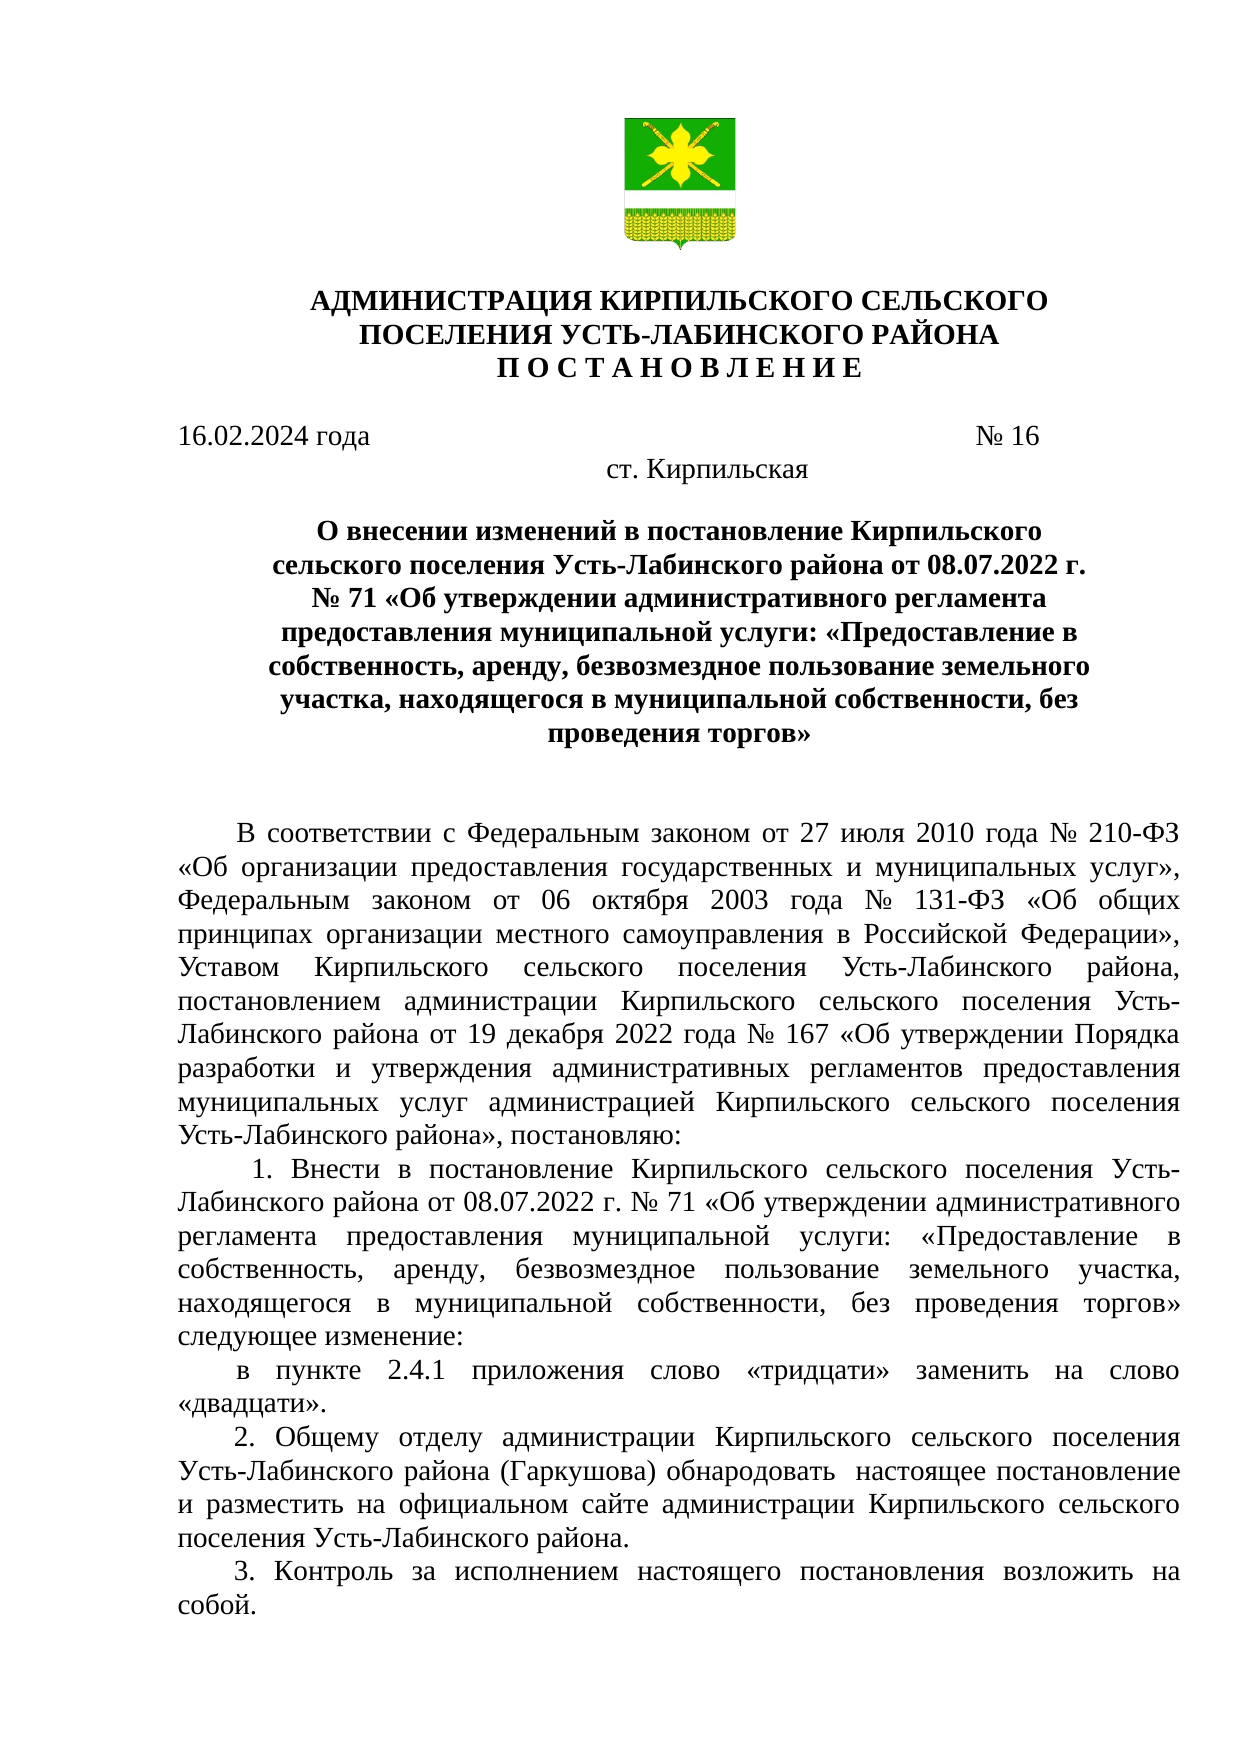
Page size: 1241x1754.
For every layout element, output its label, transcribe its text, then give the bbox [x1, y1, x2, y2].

text 3. Контроль за исполнением настоящего постановления возложить на собой. [177, 1553, 1181, 1620]
text ст. Кирпильская [177, 451, 1181, 485]
text В соответствии с Федеральным законом от 27 июля 2010 года № 210-ФЗ «Об организации предоставления государственных и муниципальных услуг», Федеральным законом от 06 октября 2003 года № 131-ФЗ «Об общих принципах организации местного самоуправления в Российской Федерации», Уставом Кирпильского сельского поселения Усть-Лабинского района, постановлением администрации Кирпильского сельского поселения Усть-Лабинского района от 19 декабря 2022 года № 167 «Об утверждении Порядка разработки и утверждения административных регламентов предоставления муниципальных услуг администрацией Кирпильского сельского поселения Усть-Лабинского района», постановляю: [177, 815, 1181, 1151]
text О внесении изменений в постановление Кирпильского сельского поселения Усть-Лабинского района от 08.07.2022 г. № 71 «Об утверждении административного регламента предоставления муниципальной услуги: «Предоставление в собственность, аренду, безвозмездное пользование земельного участка, находящегося в муниципальной собственности, без проведения торгов» [266, 513, 1093, 748]
text ПОСЕЛЕНИЯ УСТЬ-ЛАБИНСКОГО РАЙОНА [177, 317, 1181, 351]
text АДМИНИСТРАЦИЯ КИРПИЛЬСКОГО СЕЛЬСКОГО [177, 283, 1181, 317]
text в пункте 2.4.1 приложения слово «тридцати» заменить на слово «двадцати». [177, 1352, 1181, 1419]
text 1. Внести в постановление Кирпильского сельского поселения Усть-Лабинского района от 08.07.2022 г. № 71 «Об утверждении административного регламента предоставления муниципальной услуги: «Предоставление в собственность, аренду, безвозмездное пользование земельного участка, находящегося в муниципальной собственности, без проведения торгов» следующее изменение: [177, 1151, 1181, 1352]
picture [624, 118, 736, 250]
text П О С Т А Н О В Л Е Н И Е [177, 351, 1181, 384]
text 2. Общему отделу администрации Кирпильского сельского поселения Усть-Лабинского района (Гаркушова) обнародовать настоящее постановление и разместить на официальном сайте администрации Кирпильского сельского поселения Усть-Лабинского района. [177, 1419, 1181, 1553]
text 16.02.2024 года № 16 [177, 418, 1181, 451]
